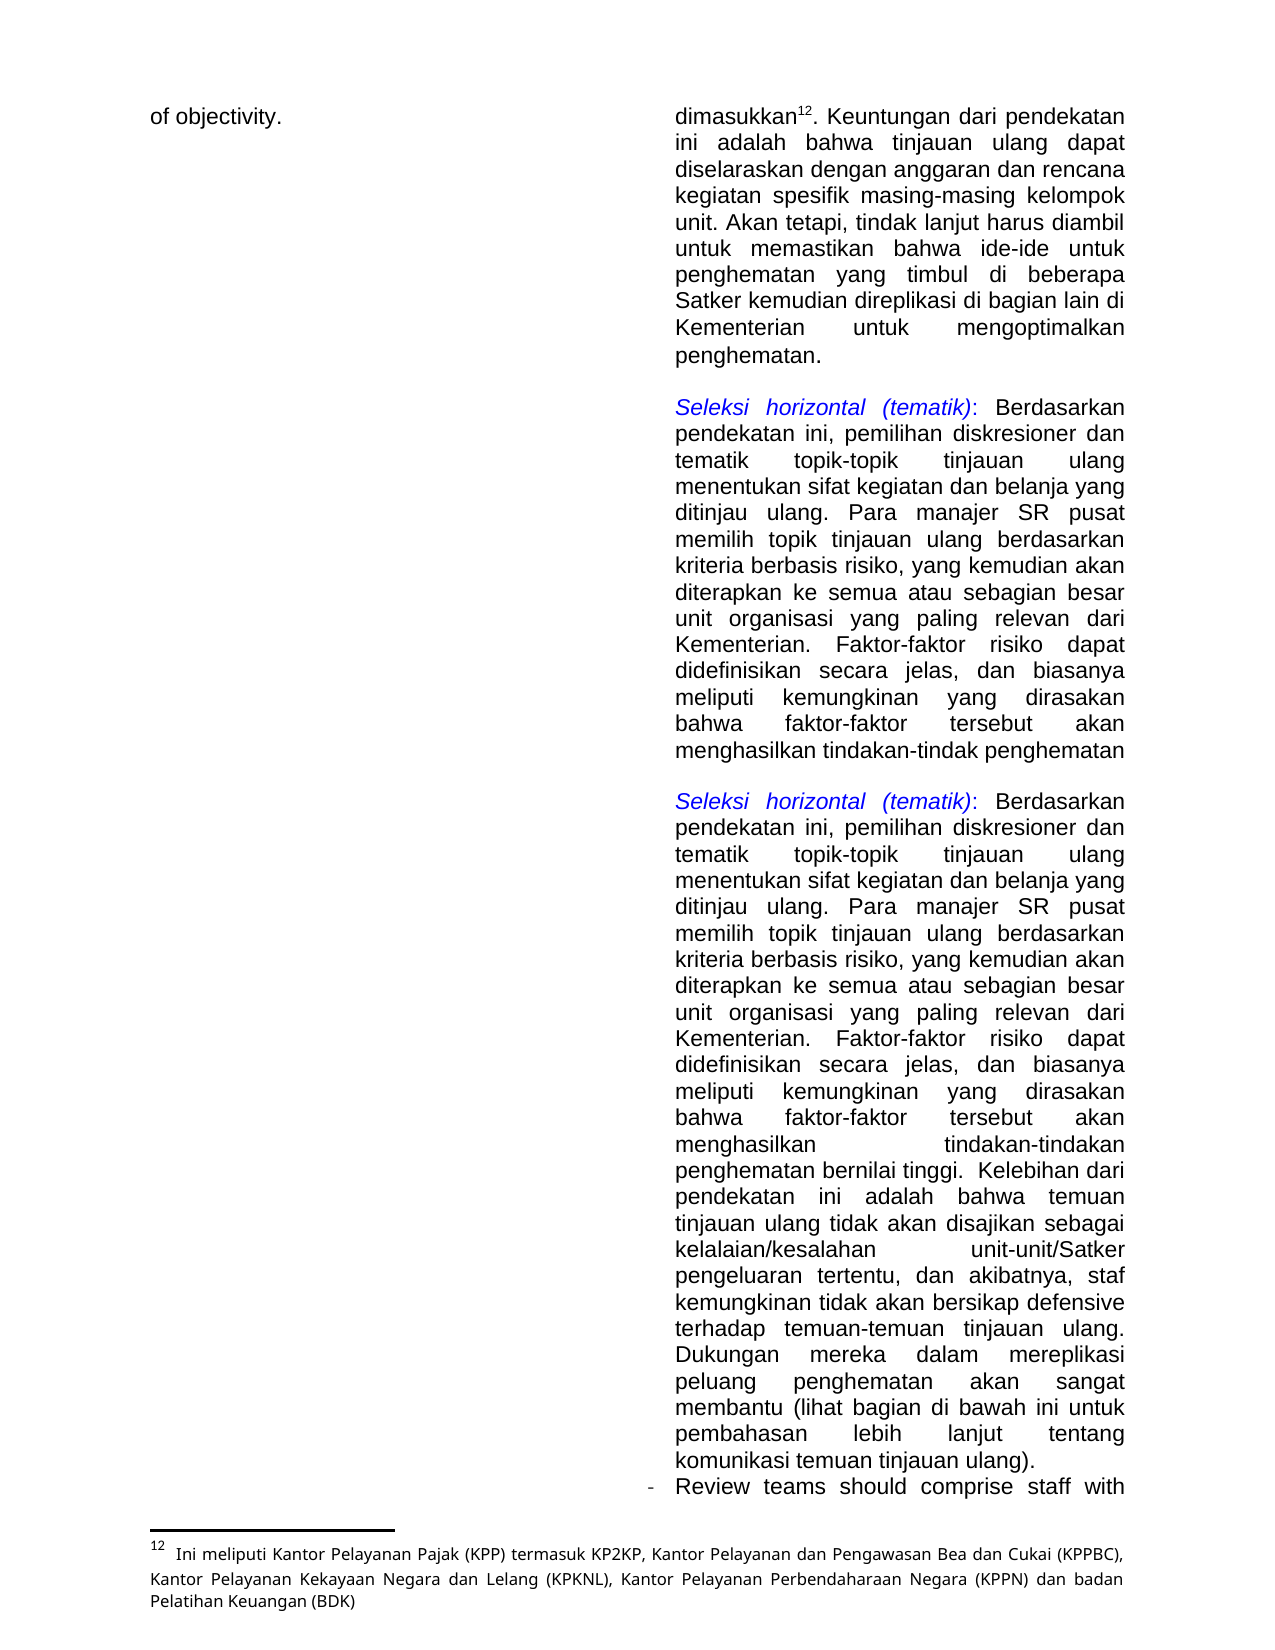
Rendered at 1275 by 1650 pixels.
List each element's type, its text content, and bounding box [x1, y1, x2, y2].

list dimasukkan. Keuntungan dari pendekatan ini adalah bahwa tinjauan ulang dapat diselaraskan dengan anggaran dan rencana kegiatan spesifik masing-masing kelompok unit. Akan tetapi, tindak lanjut harus diambil untuk memastikan bahwa ide-ide untuk penghematan yang timbul di beberapa Satker kemudian direplikasi di bagian lain di Kementerian untuk mengoptimalkan penghematan. [675, 103, 1125, 369]
text Seleksi horizontal (tematik): Berdasarkan pendekatan ini, pemilihan diskresioner dan tematik topik-topik tinjauan ulang menentukan sifat kegiatan dan belanja yang ditinjau ulang. Para manajer SR pusat memilih topik tinjauan ulang berdasarkan kriteria berbasis risiko, yang kemudian akan diterapkan ke semua atau sebagian besar unit organisasi yang paling relevan dari Kementerian. Faktor-faktor risiko dapat didefinisikan secara jelas, dan biasanya meliputi kemungkinan yang dirasakan bahwa faktor-faktor tersebut akan menghasilkan tindakan-tindakan penghematan bernilai tinggi. Kelebihan dari pendekatan ini adalah bahwa temuan tinjauan ulang tidak akan disajikan sebagai kelalaian/kesalahan unit-unit/Satker pengeluaran tertentu, dan akibatnya, staf kemungkinan tidak akan bersikap defensive terhadap temuan-temuan tinjauan ulang. Dukungan mereka dalam mereplikasi peluang penghematan akan sangat membantu (lihat bagian di bawah ini untuk pembahasan lebih lanjut tentang komunikasi temuan tinjauan ulang). [675, 788, 1125, 1473]
text Seleksi horizontal (tematik): Berdasarkan pendekatan ini, pemilihan diskresioner dan tematik topik-topik tinjauan ulang menentukan sifat kegiatan dan belanja yang ditinjau ulang. Para manajer SR pusat memilih topik tinjauan ulang berdasarkan kriteria berbasis risiko, yang kemudian akan diterapkan ke semua atau sebagian besar unit organisasi yang paling relevan dari Kementerian. Faktor-faktor risiko dapat didefinisikan secara jelas, dan biasanya meliputi kemungkinan yang dirasakan bahwa faktor-faktor tersebut akan menghasilkan tindakan-tindak penghematan [675, 394, 1125, 763]
